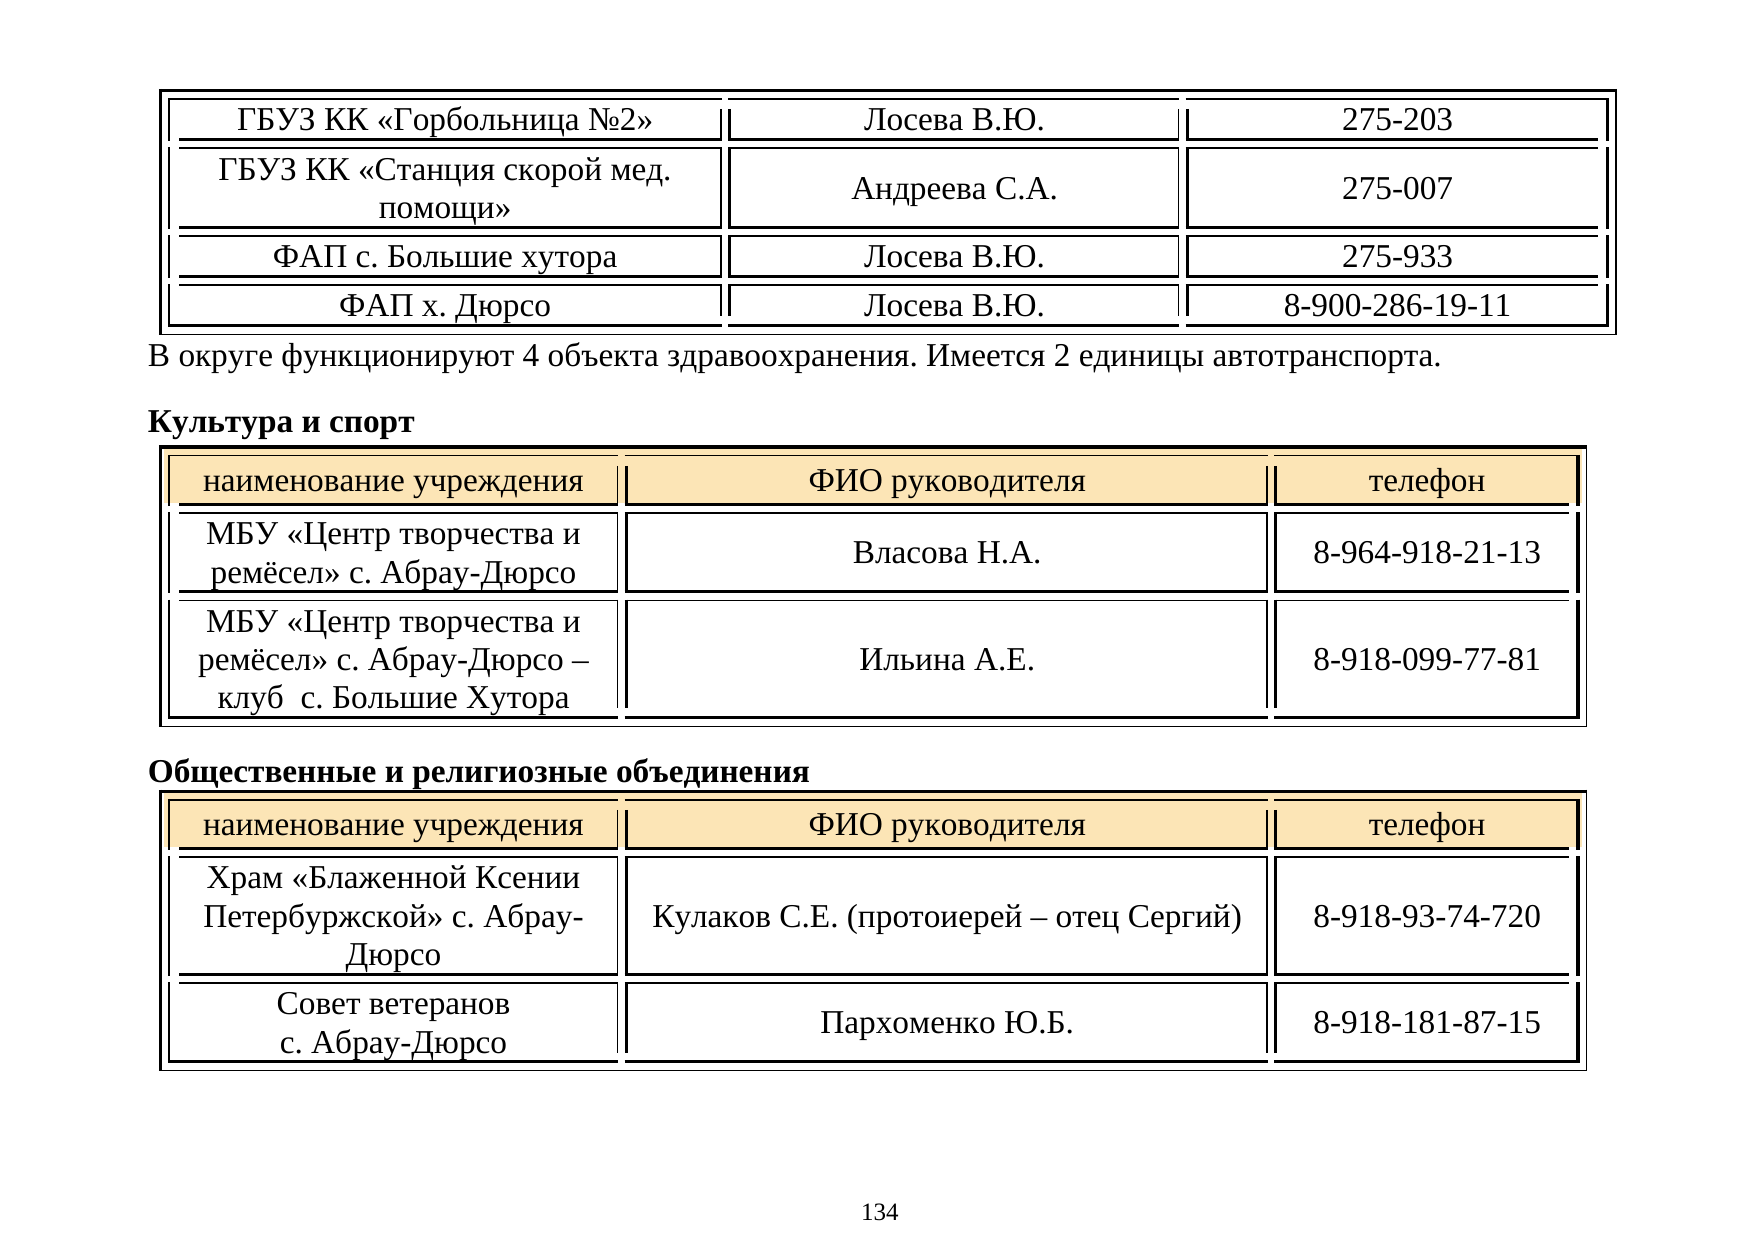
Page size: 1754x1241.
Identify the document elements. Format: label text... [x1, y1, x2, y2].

text Культура и спорт [148, 401, 1669, 440]
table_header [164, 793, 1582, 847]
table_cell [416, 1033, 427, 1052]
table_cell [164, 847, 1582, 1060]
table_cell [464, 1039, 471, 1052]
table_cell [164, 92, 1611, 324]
text Общественные и религиозные объединения [148, 751, 1669, 789]
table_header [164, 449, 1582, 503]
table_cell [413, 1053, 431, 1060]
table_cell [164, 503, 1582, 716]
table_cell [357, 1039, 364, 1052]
text В округе функционируют 4 объекта здравоохранения. Имеется 2 единицы автотранспорта. [148, 335, 1669, 373]
